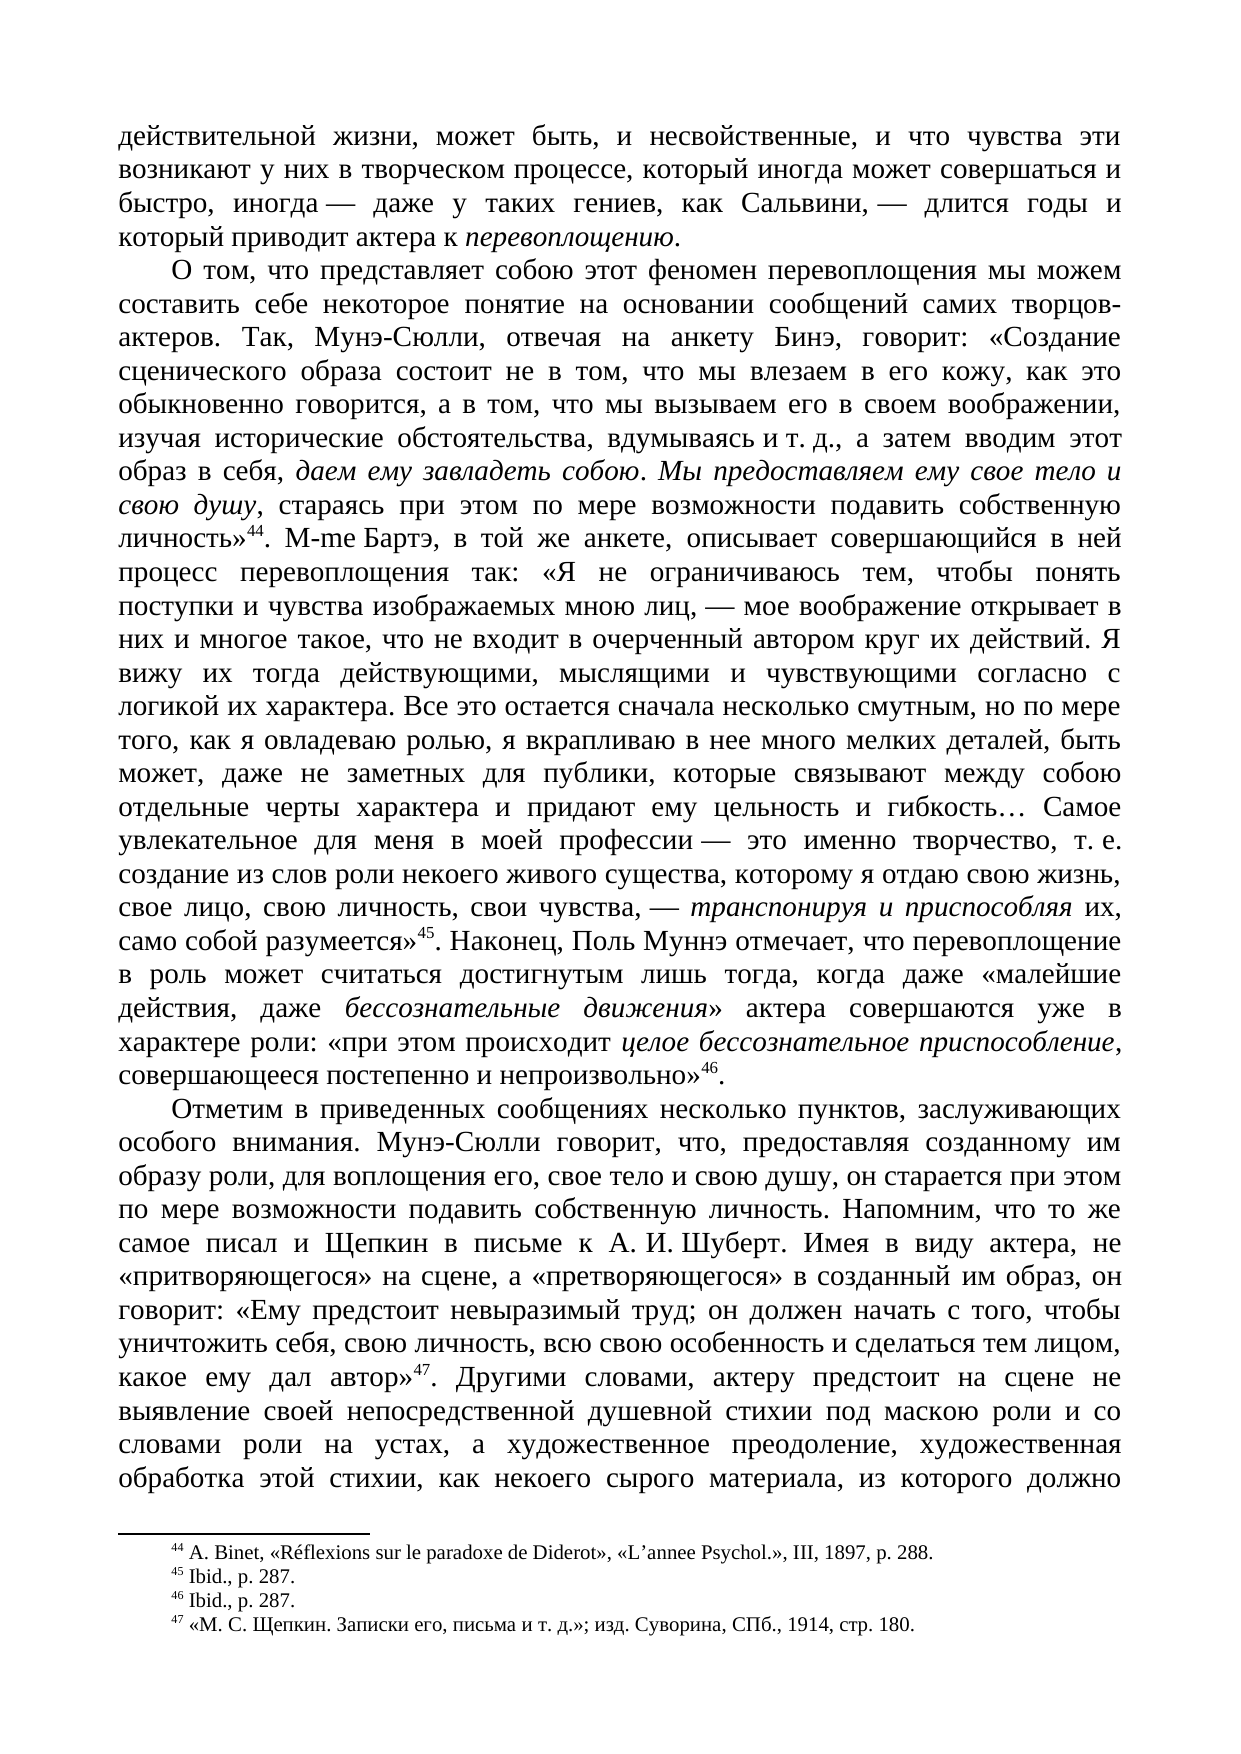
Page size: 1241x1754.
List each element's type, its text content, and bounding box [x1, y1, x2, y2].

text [118, 1091, 1122, 1493]
text О том, что представляет собою этот феномен перевоплощения мы можем составить себе некоторое понятие на основании сообщений самих творцов-актеров. Так, Мунэ-Сюлли, отвечая на анкету Бинэ, говорит: «Создание сценического образа состоит не в том, что мы влезаем в его кожу, как это обыкновенно говорится, а в том, что мы вызываем его в своем воображении, изучая исторические обстоятельства, вдумываясь и т. д., а затем вводим этот образ в себя, даем ему завладеть собою. Мы предоставляем ему свое тело и свою душу, стараясь при этом по мере возможности подавить собственную личность». M-me Бартэ, в той же анкете, {43} описывает совершающийся в ней процесс перевоплощения так: «Я не ограничиваюсь тем, чтобы понять поступки и чувства изображаемых мною лиц, — мое воображение открывает в них и многое такое, что не входит в очерченный автором круг их действий. Я вижу их тогда действующими, мыслящими и чувствующими согласно с логикой их характера. Все это остается сначала несколько смутным, но по мере того, как я овладеваю ролью, я вкрапливаю в нее много мелких деталей, быть может, даже не заметных для публики, которые связывают между собою отдельные черты характера и придают ему цельность и гибкость… Самое увлекательное для меня в моей профессии — это именно творчество, т. е. создание из слов роли некоего живого существа, которому я отдаю свою жизнь, свое лицо, свою личность, свои чувства, — транспонируя и приспособляя их, само собой разумеется». Наконец, Поль Муннэ отмечает, что перевоплощение в роль может считаться достигнутым лишь тогда, когда даже «малейшие действия, даже бессознательные движения» актера совершаются уже в характере роли: «при этом происходит целое бессознательное приспособление, совершающееся постепенно и непроизвольно». [118, 252, 1122, 1091]
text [118, 118, 1122, 252]
